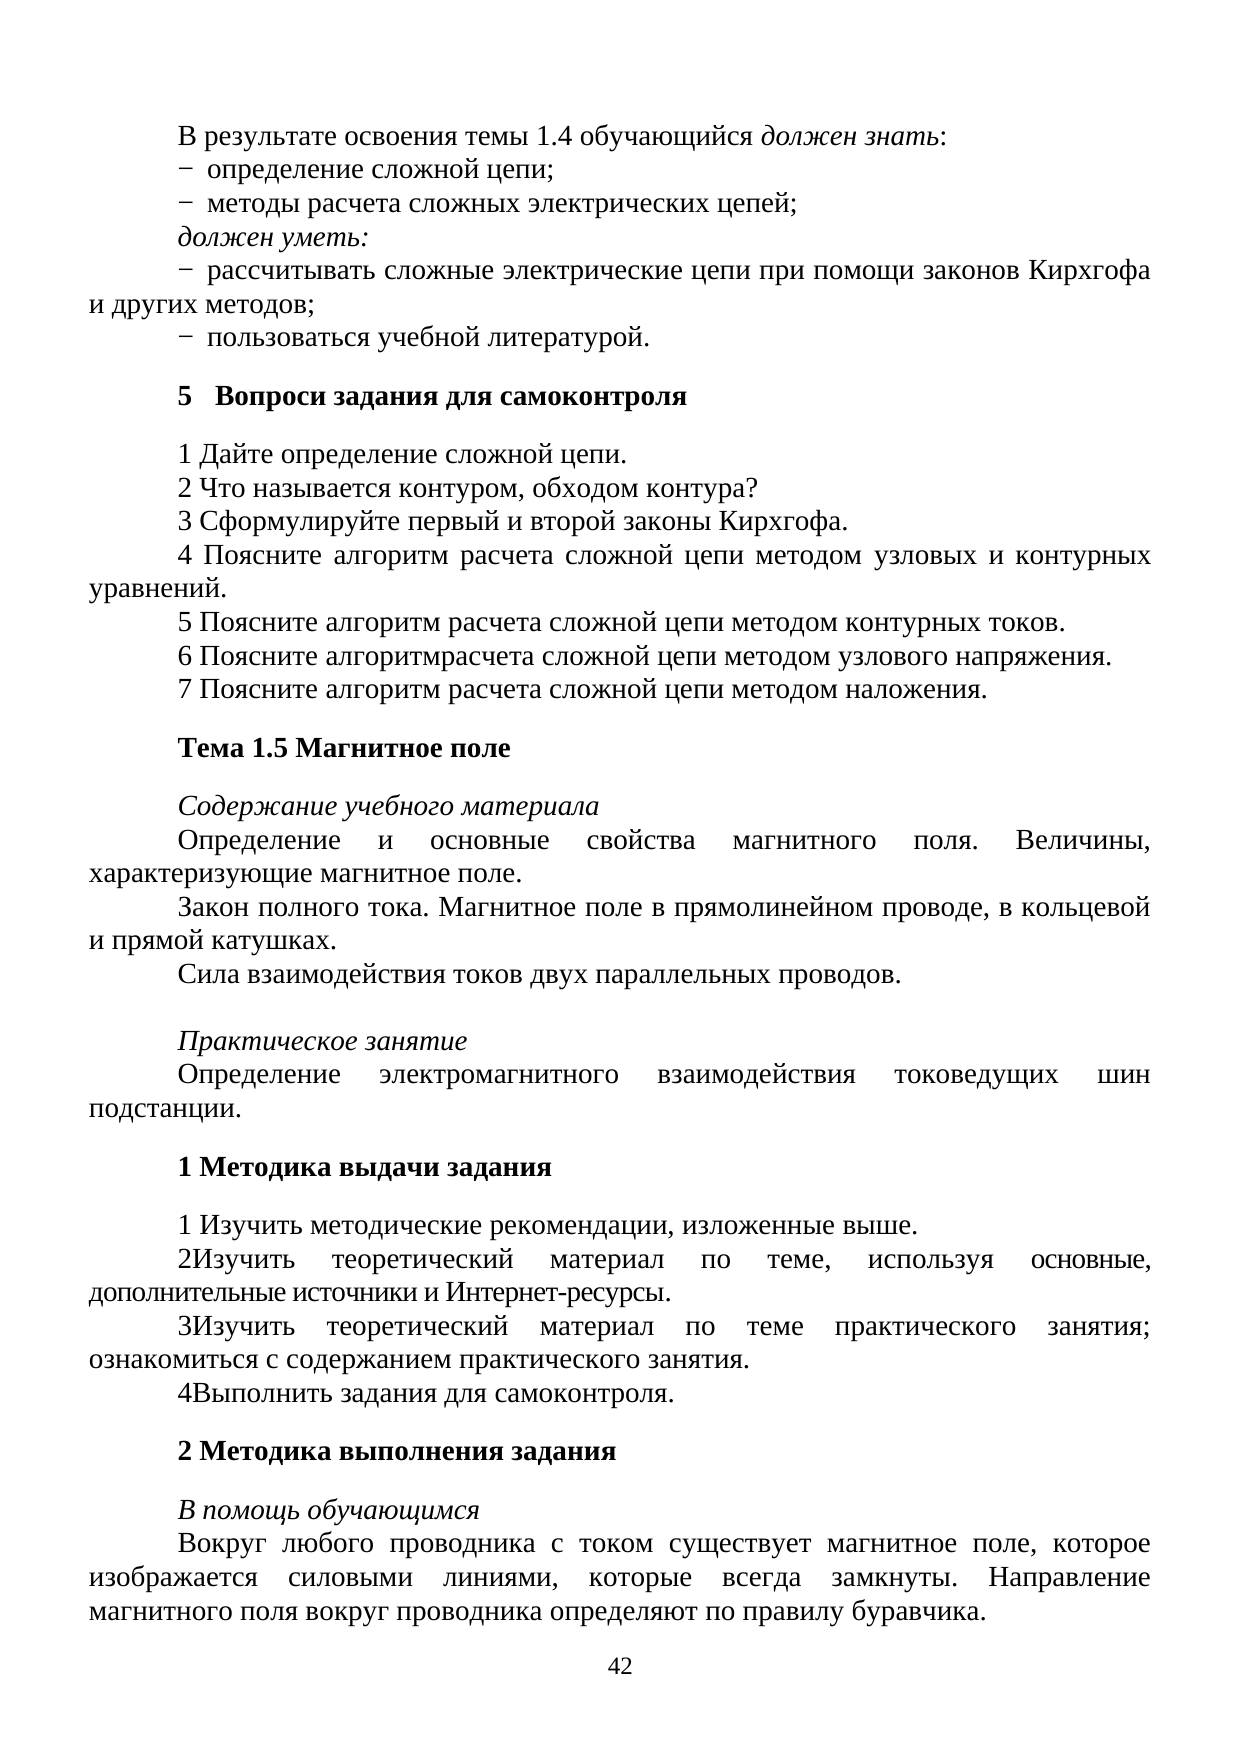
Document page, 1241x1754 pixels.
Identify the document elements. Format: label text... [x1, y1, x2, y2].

text Тема 1.5 Магнитное поле [89, 730, 1152, 763]
text Определение и основные свойства магнитного поля. Величины, характеризующие магнитное поле. [89, 822, 1152, 889]
text В помощь обучающимся [89, 1492, 1152, 1526]
text 1 Дайте определение сложной цепи. [89, 436, 1152, 470]
list определение сложной цепи; [89, 152, 1152, 185]
text В результате освоения темы 1.4 обучающийся должен знать: [89, 118, 1152, 152]
list Вопроси задания для самоконтроля [177, 378, 1152, 411]
text 2Изучить теоретический материал по теме, используя основные, дополнительные источники и Интернет-ресурсы. [89, 1241, 1152, 1308]
text 1 Изучить методические рекомендации, изложенные выше. [89, 1207, 1152, 1241]
text 3Изучить теоретический материал по теме практического занятия; ознакомиться с содержанием практического занятия. [89, 1308, 1152, 1375]
list методы расчета сложных электрических цепей; [89, 185, 1152, 219]
text Закон полного тока. Магнитное поле в прямолинейном проводе, в кольцевой и прямой катушках. [89, 889, 1152, 956]
text Содержание учебного материала [89, 788, 1152, 822]
text 2 Методика выполнения задания [89, 1433, 1152, 1467]
text 3 Сформулируйте первый и второй законы Кирхгофа. [89, 503, 1152, 537]
text 5 Поясните алгоритм расчета сложной цепи методом контурных токов. [89, 604, 1152, 638]
text Сила взаимодействия токов двух параллельных проводов. [89, 956, 1152, 989]
text 6 Поясните алгоритмрасчета сложной цепи методом узлового напряжения. [89, 638, 1152, 671]
list рассчитывать сложные электрические цепи при помощи законов Кирхгофа и других методов; [89, 252, 1152, 319]
list пользоваться учебной литературой. [89, 319, 1152, 353]
text 7 Поясните алгоритм расчета сложной цепи методом наложения. [89, 671, 1152, 705]
text 1 Методика выдачи задания [89, 1149, 1152, 1182]
text 2 Что называется контуром, обходом контура? [89, 470, 1152, 503]
text Определение электромагнитного взаимодействия токоведущих шин подстанции. [89, 1057, 1152, 1124]
text Вокруг любого проводника с током существует магнитное поле, которое изображается силовыми линиями, которые всегда замкнуты. Направление магнитного поля вокруг проводника определяют по правилу буравчика. [89, 1526, 1152, 1626]
text Практическое занятие [89, 1023, 1152, 1057]
text 4 Поясните алгоритм расчета сложной цепи методом узловых и контурных уравнений. [89, 537, 1152, 604]
text должен уметь: [177, 219, 1152, 252]
text 4Выполнить задания для самоконтроля. [89, 1375, 1152, 1408]
